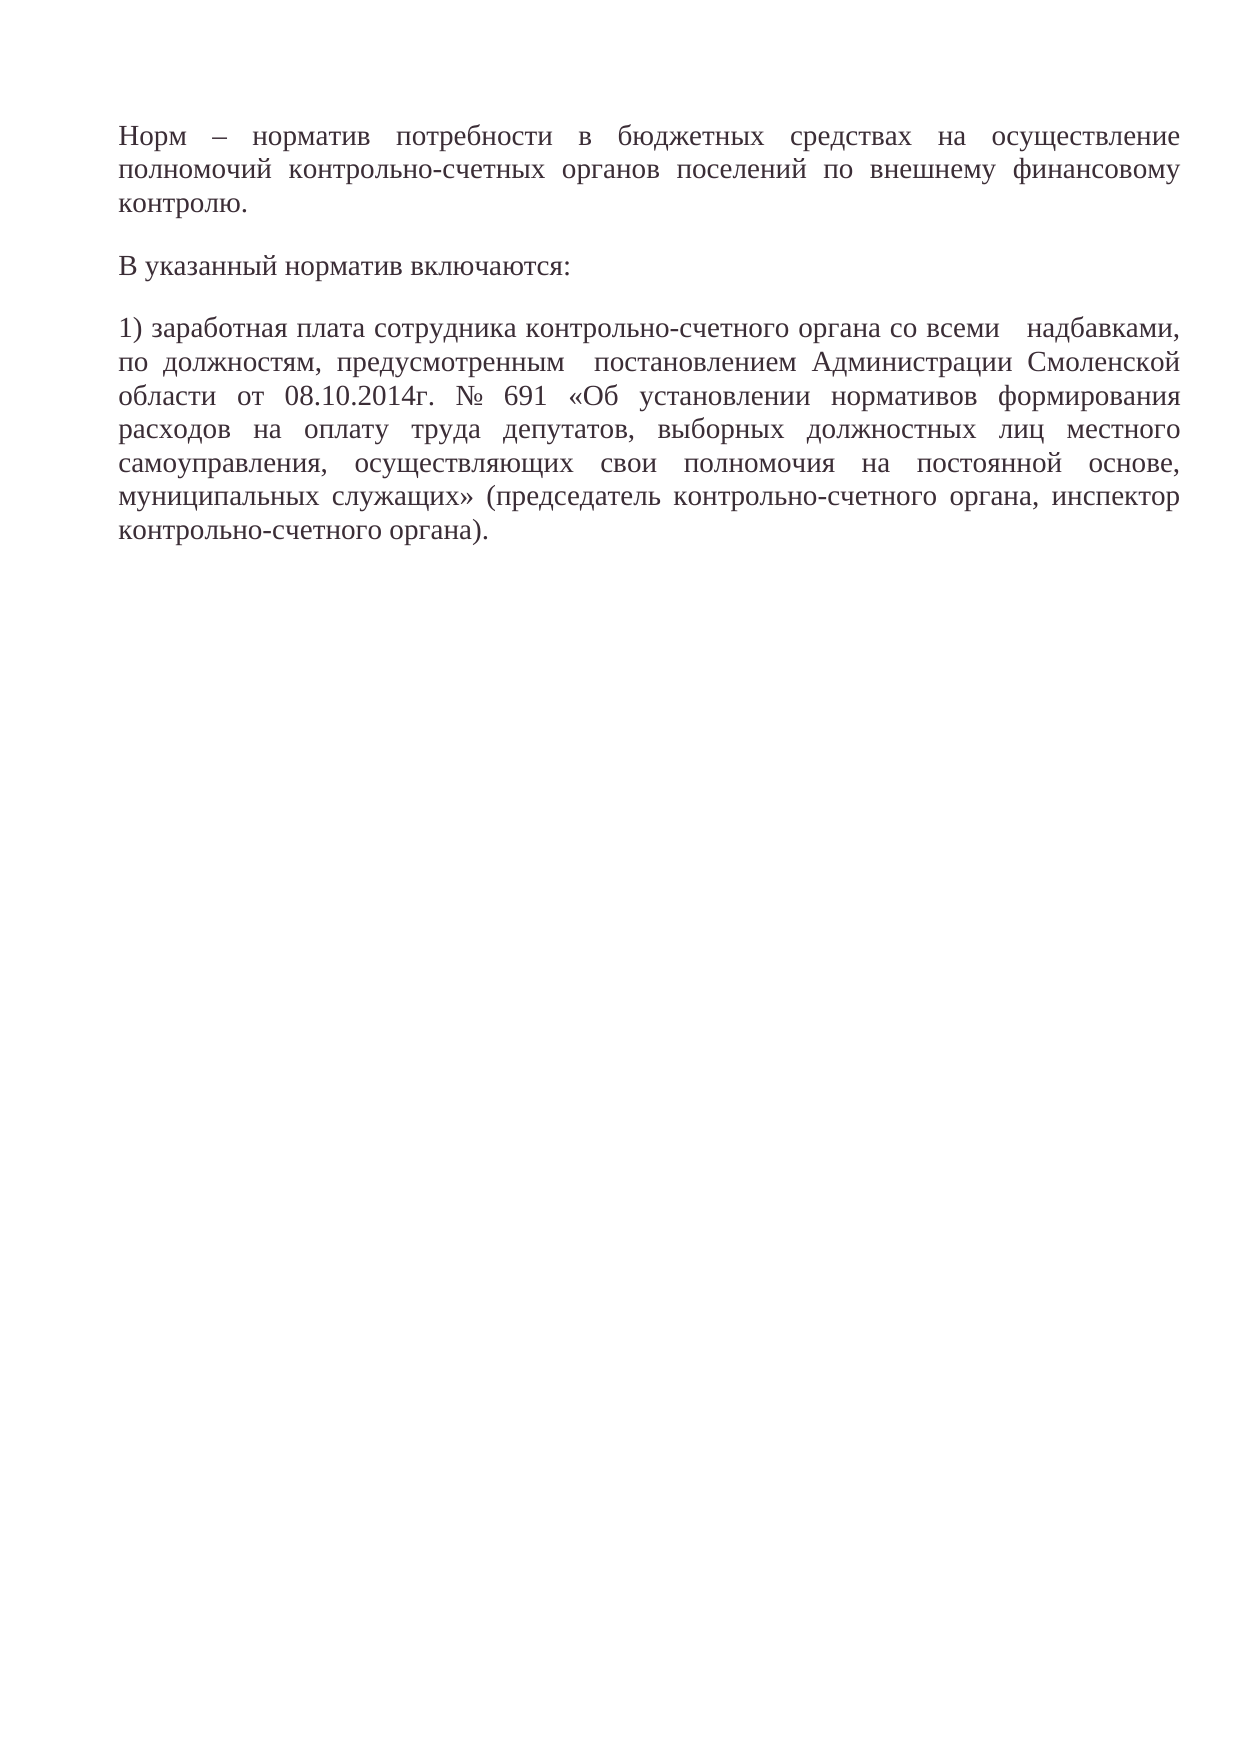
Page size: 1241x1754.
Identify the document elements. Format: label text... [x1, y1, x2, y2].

text 1) заработная плата сотрудника контрольно-счетного органа со всеми надбавками, по должностям, предусмотренным постановлением Администрации Смоленской области от 08.10.2014г. № 691 «Об установлении нормативов формирования расходов на оплату труда депутатов, выборных должностных лиц местного самоуправления, осуществляющих свои полномочия на постоянной основе, муниципальных служащих» (председатель контрольно-счетного органа, инспектор контрольно-счетного органа). [118, 311, 1181, 545]
text В указанный норматив включаются: [118, 248, 1181, 281]
text Норм – норматив потребности в бюджетных средствах на осуществление полномочий контрольно-счетных органов поселений по внешнему финансовому контролю. [118, 118, 1181, 219]
